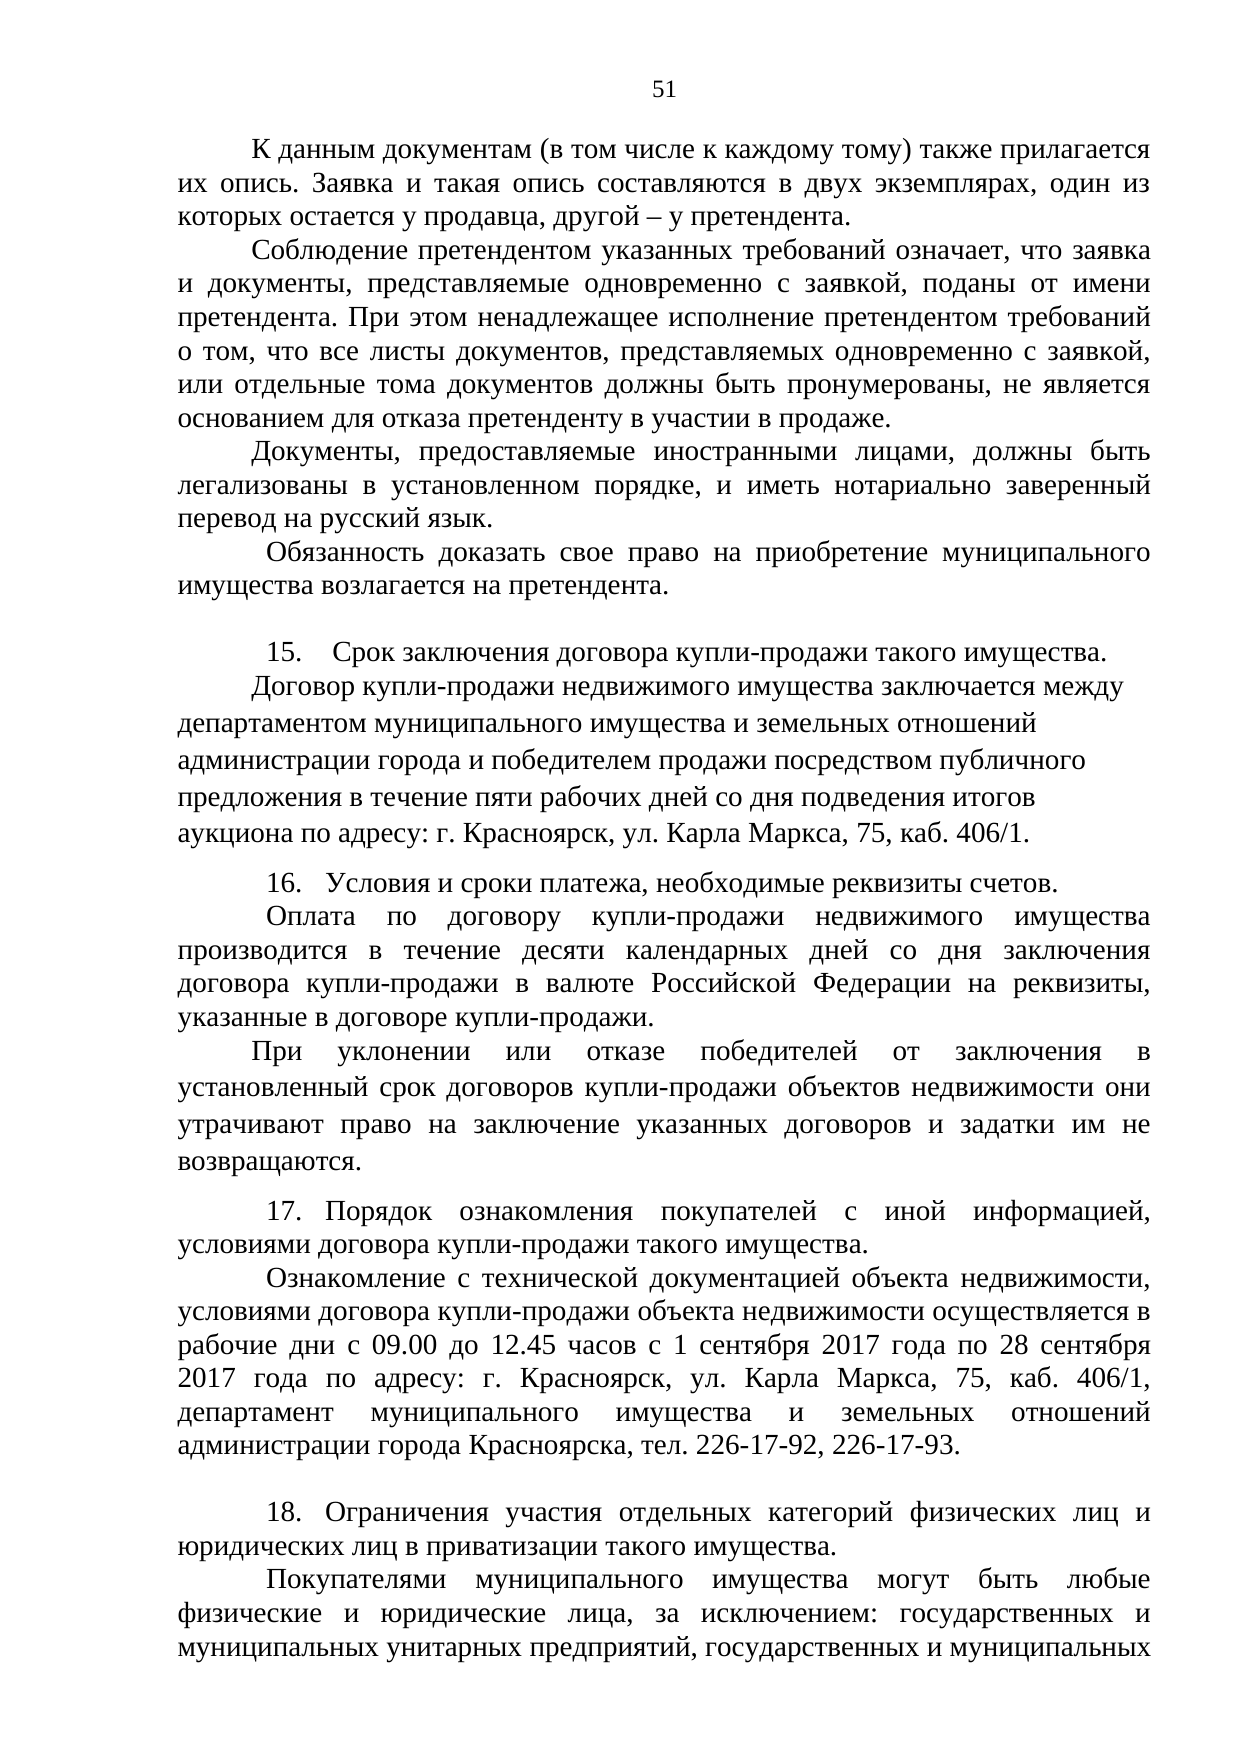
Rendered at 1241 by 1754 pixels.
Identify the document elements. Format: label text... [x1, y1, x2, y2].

text Оплата по договору купли-продажи недвижимого имущества производится в течение десяти календарных дней со дня заключения договора купли-продажи в валюте Российской Федерации на реквизиты, указанные в договоре купли-продажи. [177, 898, 1152, 1033]
text Документы, предоставляемые иностранными лицами, должны быть легализованы в установленном порядке, и иметь нотариально заверенный перевод на русский язык. [177, 433, 1152, 534]
text При уклонении или отказе победителей от заключения в установленный срок договоров купли-продажи объектов недвижимости они утрачивают право на заключение указанных договоров и задатки им не возвращаются. [177, 1033, 1152, 1177]
list Условия и сроки платежа, необходимые реквизиты счетов. [177, 865, 1152, 898]
text Обязанность доказать свое право на приобретение муниципального имущества возлагается на претендента. [177, 534, 1152, 601]
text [177, 1562, 1152, 1662]
list Ограничения участия отдельных категорий физических лиц и юридических лиц в приватизации такого имущества. [177, 1494, 1152, 1562]
text Соблюдение претендентом указанных требований означает, что заявка и документы, представляемые одновременно с заявкой, поданы от имени претендента. При этом ненадлежащее исполнение претендентом требований о том, что все листы документов, представляемых одновременно с заявкой, или отдельные тома документов должны быть пронумерованы, не является основанием для отказа претенденту в участии в продаже. [177, 232, 1152, 433]
text К данным документам (в том числе к каждому тому) также прилагается их опись. Заявка и такая опись составляются в двух экземплярах, один из которых остается у продавца, другой – у претендента. [177, 131, 1152, 232]
text Ознакомление с технической документацией объекта недвижимости, условиями договора купли-продажи объекта недвижимости осуществляется в рабочие дни с 09.00 до 12.45 часов с 1 сентября 2017 года по 28 сентября 2017 года по адресу: г. Красноярск, ул. Карла Маркса, 75, каб. 406/1, департамент муниципального имущества и земельных отношений администрации города Красноярска, тел. 226-17-92, 226-17-93. [177, 1260, 1152, 1461]
text Договор купли-продажи недвижимого имущества заключается между департаментом муниципального имущества и земельных отношений администрации города и победителем продажи посредством публичного предложения в течение пяти рабочих дней со дня подведения итогов аукциона по адресу: г. Красноярск, ул. Карла Маркса, 75, каб. 406/1. [177, 668, 1152, 849]
list Срок заключения договора купли-продажи такого имущества. [177, 634, 1152, 668]
list Порядок ознакомления покупателей с иной информацией, условиями договора купли-продажи такого имущества. [177, 1193, 1152, 1260]
